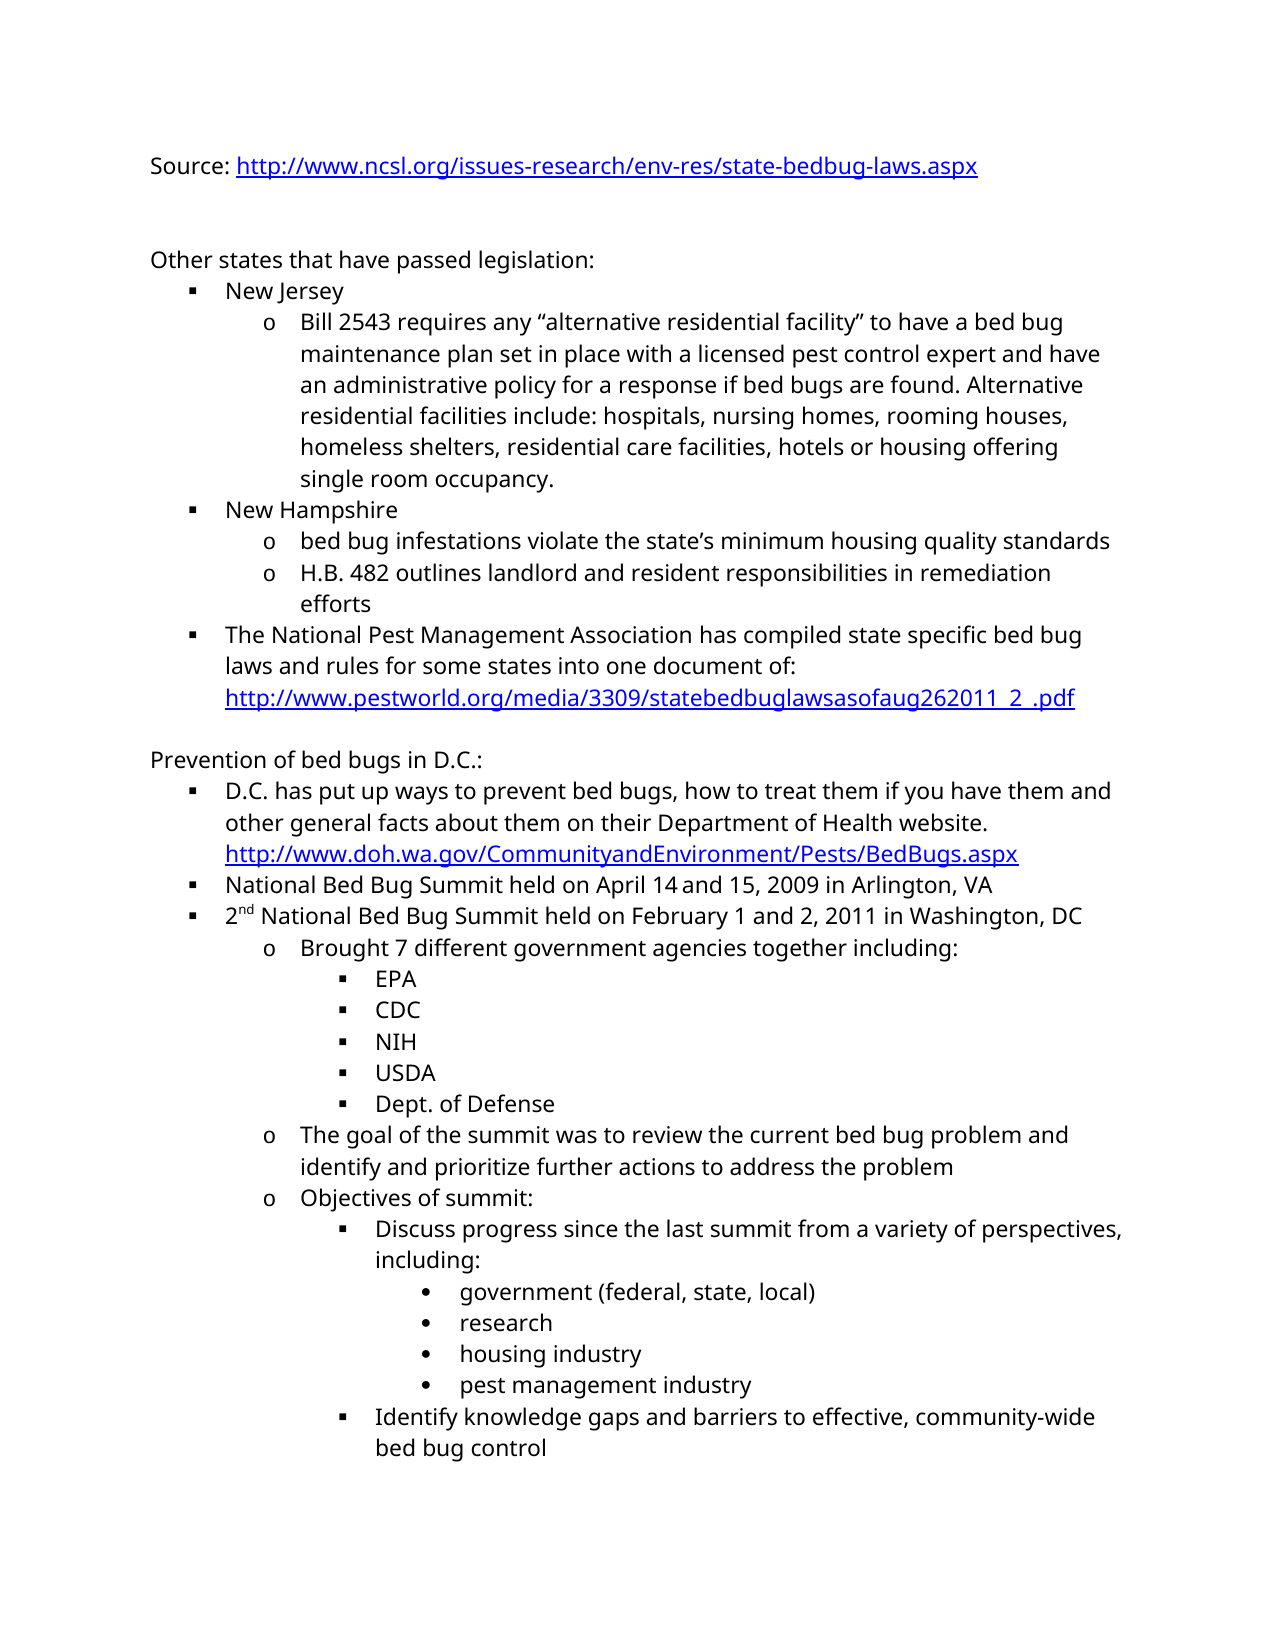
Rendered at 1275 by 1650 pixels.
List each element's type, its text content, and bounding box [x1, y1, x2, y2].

list Identify knowledge gaps and barriers to effective, community-wide bed bug control [337, 1401, 1125, 1463]
list NIH [337, 1025, 1125, 1057]
list pest management industry [422, 1369, 1125, 1401]
list research [422, 1307, 1125, 1338]
list D.C. has put up ways to prevent bed bugs, how to treat them if you have them and other general facts about them on their Department of Health website. http://www.doh.wa.gov/CommunityandEnvironment/Pests/BedBugs.aspx [187, 775, 1125, 869]
list bed bug infestations violate the state’s minimum housing quality standards [262, 525, 1125, 556]
list housing industry [422, 1338, 1125, 1369]
list Brought 7 different government agencies together including: [262, 932, 1125, 963]
list The National Pest Management Association has compiled state specific bed bug laws and rules for some states into one document of: http://www.pestworld.org/media/3309/statebedbuglawsasofaug262011_2_.pdf [187, 619, 1125, 713]
list Objectives of summit: [262, 1182, 1125, 1213]
list The goal of the summit was to review the current bed bug problem and identify and prioritize further actions to address the problem [262, 1119, 1125, 1182]
text Prevention of bed bugs in D.C.: [150, 744, 1125, 775]
list 2nd National Bed Bug Summit held on February 1 and 2, 2011 in Washington, DC [187, 900, 1125, 932]
text Other states that have passed legislation: [150, 244, 1125, 275]
list USDA [337, 1057, 1125, 1088]
list H.B. 482 outlines landlord and resident responsibilities in remediation efforts [262, 556, 1125, 619]
list New Jersey [187, 275, 1125, 306]
text Source: http://www.ncsl.org/issues-research/env-res/state-bedbug-laws.aspx [150, 150, 1125, 181]
list government (federal, state, local) [422, 1276, 1125, 1307]
list Bill 2543 requires any “alternative residential facility” to have a bed bug maintenance plan set in place with a licensed pest control expert and have an administrative policy for a response if bed bugs are found. Alternative residential facilities include: hospitals, nursing homes, rooming houses, homeless shelters, residential care facilities, hotels or housing offering single room occupancy. [262, 306, 1125, 494]
list EPA [337, 963, 1125, 994]
list National Bed Bug Summit held on April 14 and 15, 2009 in Arlington, VA [187, 869, 1125, 900]
list New Hampshire [187, 494, 1125, 525]
list Dept. of Defense [337, 1088, 1125, 1119]
list Discuss progress since the last summit from a variety of perspectives, including: [337, 1213, 1125, 1276]
list CDC [337, 994, 1125, 1025]
